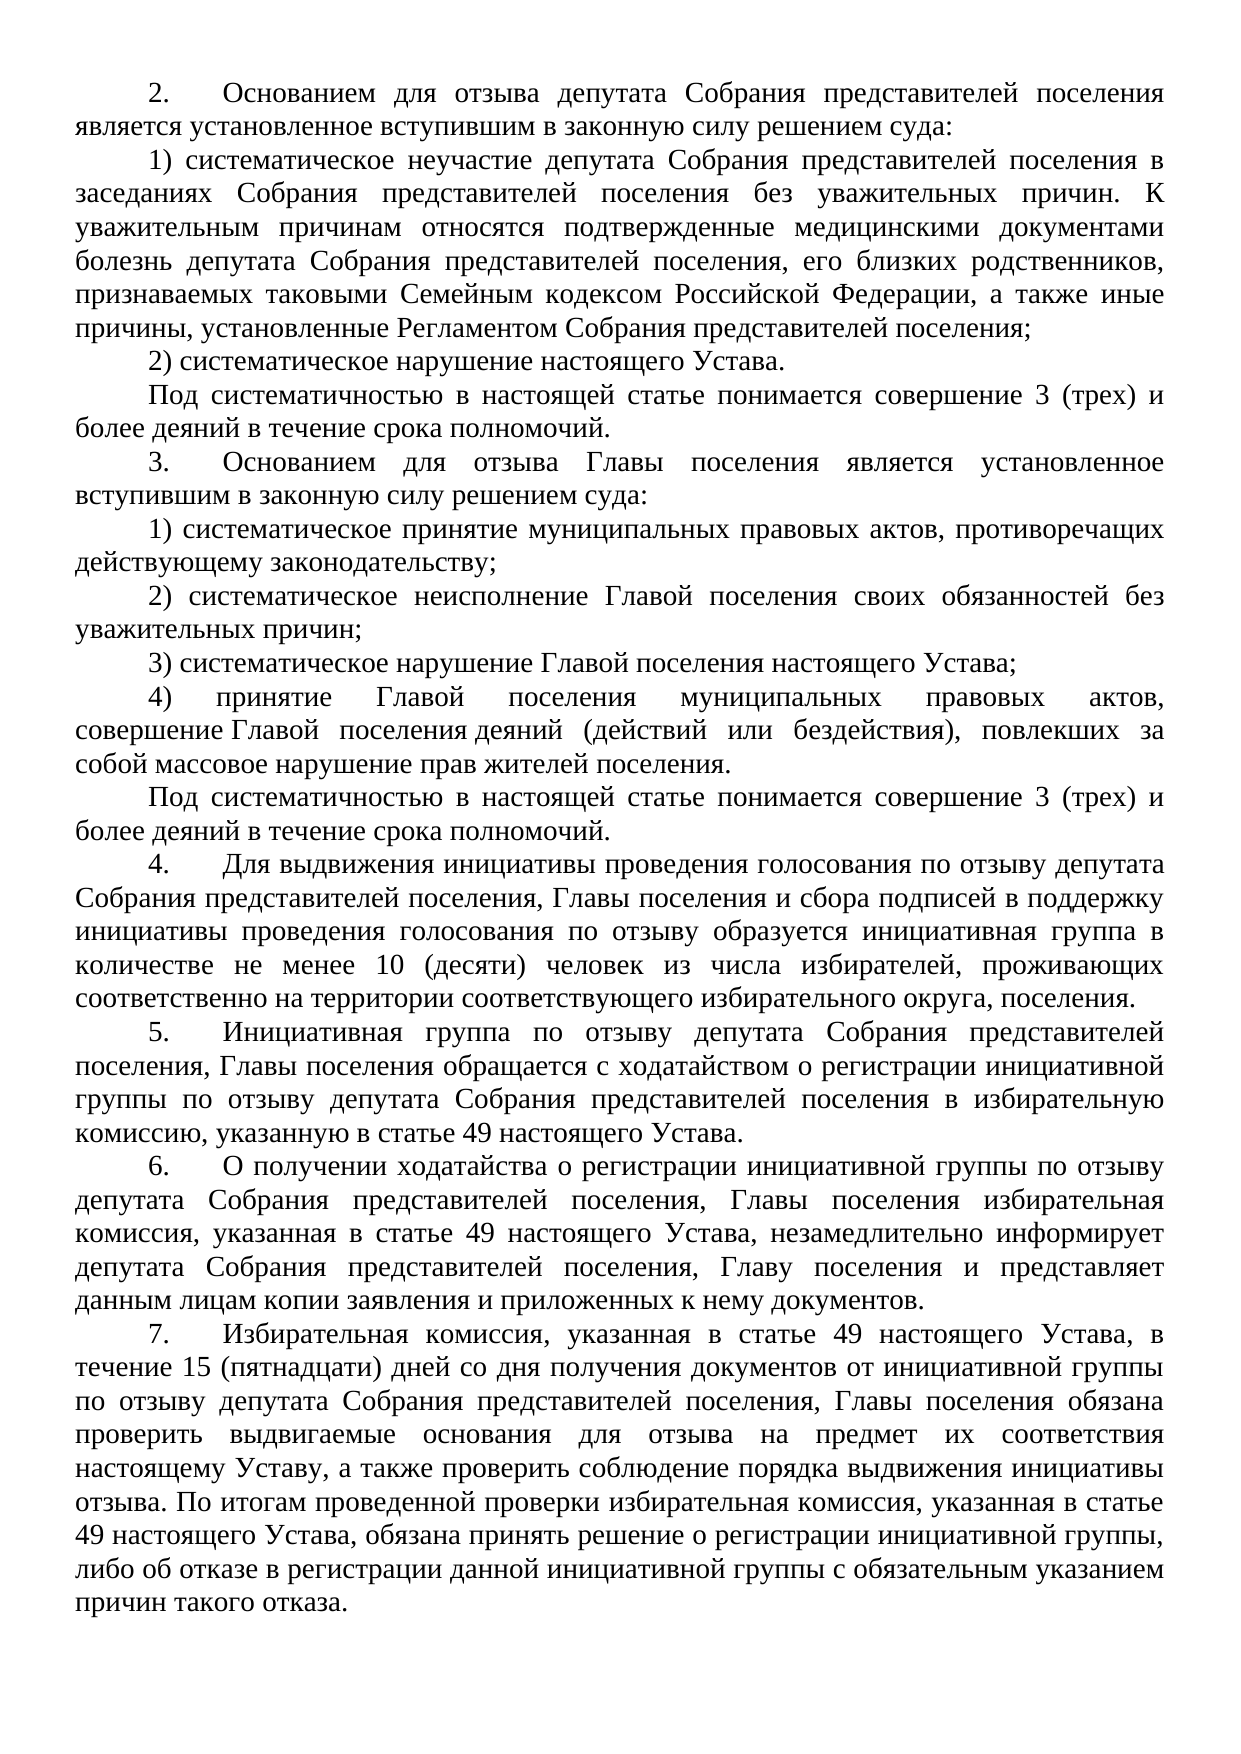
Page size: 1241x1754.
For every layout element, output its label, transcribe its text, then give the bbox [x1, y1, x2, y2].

text 2) систематическое неисполнение Главой поселения своих обязанностей без уважительных причин; [75, 578, 1165, 645]
list О получении ходатайства о регистрации инициативной группы по отзыву депутата Собрания представителей поселения, Главы поселения избирательная комиссия, указанная в статье 49 настоящего Устава, незамедлительно информирует депутата Собрания представителей поселения, Главу поселения и представляет данным лицам копии заявления и приложенных к нему документов. [75, 1148, 1165, 1316]
text 4) принятие Главой поселения муниципальных правовых актов, совершение Главой поселения деяний (действий или бездействия), повлекших за собой массовое нарушение прав жителей поселения. [75, 679, 1165, 779]
list Инициативная группа по отзыву депутата Собрания представителей поселения, Главы поселения обращается с ходатайством о регистрации инициативной группы по отзыву депутата Собрания представителей поселения в избирательную комиссию, указанную в статье 49 настоящего Устава. [75, 1014, 1165, 1148]
list Основанием для отзыва Главы поселения является установленное вступившим в законную силу решением суда: [75, 444, 1165, 511]
text 1) систематическое принятие муниципальных правовых актов, противоречащих действующему законодательству; [75, 511, 1165, 578]
list Для выдвижения инициативы проведения голосования по отзыву депутата Собрания представителей поселения, Главы поселения и сбора подписей в поддержку инициативы проведения голосования по отзыву образуется инициативная группа в количестве не менее 10 (десяти) человек из числа избирателей, проживающих соответственно на территории соответствующего избирательного округа, поселения. [75, 846, 1165, 1014]
text Под систематичностью в настоящей статье понимается совершение 3 (трех) и более деяний в течение срока полномочий. [75, 779, 1165, 846]
text Под систематичностью в настоящей статье понимается совершение 3 (трех) и более деяний в течение срока полномочий. [75, 377, 1165, 444]
text 1) систематическое неучастие депутата Собрания представителей поселения в заседаниях Собрания представителей поселения без уважительных причин. К уважительным причинам относятся подтвержденные медицинскими документами болезнь депутата Собрания представителей поселения, его близких родственников, признаваемых таковыми Семейным кодексом Российской Федерации, а также иные причины, установленные Регламентом Собрания представителей поселения; [75, 142, 1165, 343]
list Основанием для отзыва депутата Собрания представителей поселения является установленное вступившим в законную силу решением суда: [75, 75, 1165, 142]
list Избирательная комиссия, указанная в статье 49 настоящего Устава, в течение 15 (пятнадцати) дней со дня получения документов от инициативной группы по отзыву депутата Собрания представителей поселения, Главы поселения обязана проверить выдвигаемые основания для отзыва на предмет их соответствия настоящему Уставу, а также проверить соблюдение порядка выдвижения инициативы отзыва. По итогам проведенной проверки избирательная комиссия, указанная в статье 49 настоящего Устава, обязана принять решение о регистрации инициативной группы, либо об отказе в регистрации данной инициативной группы с обязательным указанием причин такого отказа. [75, 1316, 1165, 1618]
text 2) систематическое нарушение настоящего Устава. [75, 343, 1165, 377]
text 3) систематическое нарушение Главой поселения настоящего Устава; [75, 645, 1165, 679]
